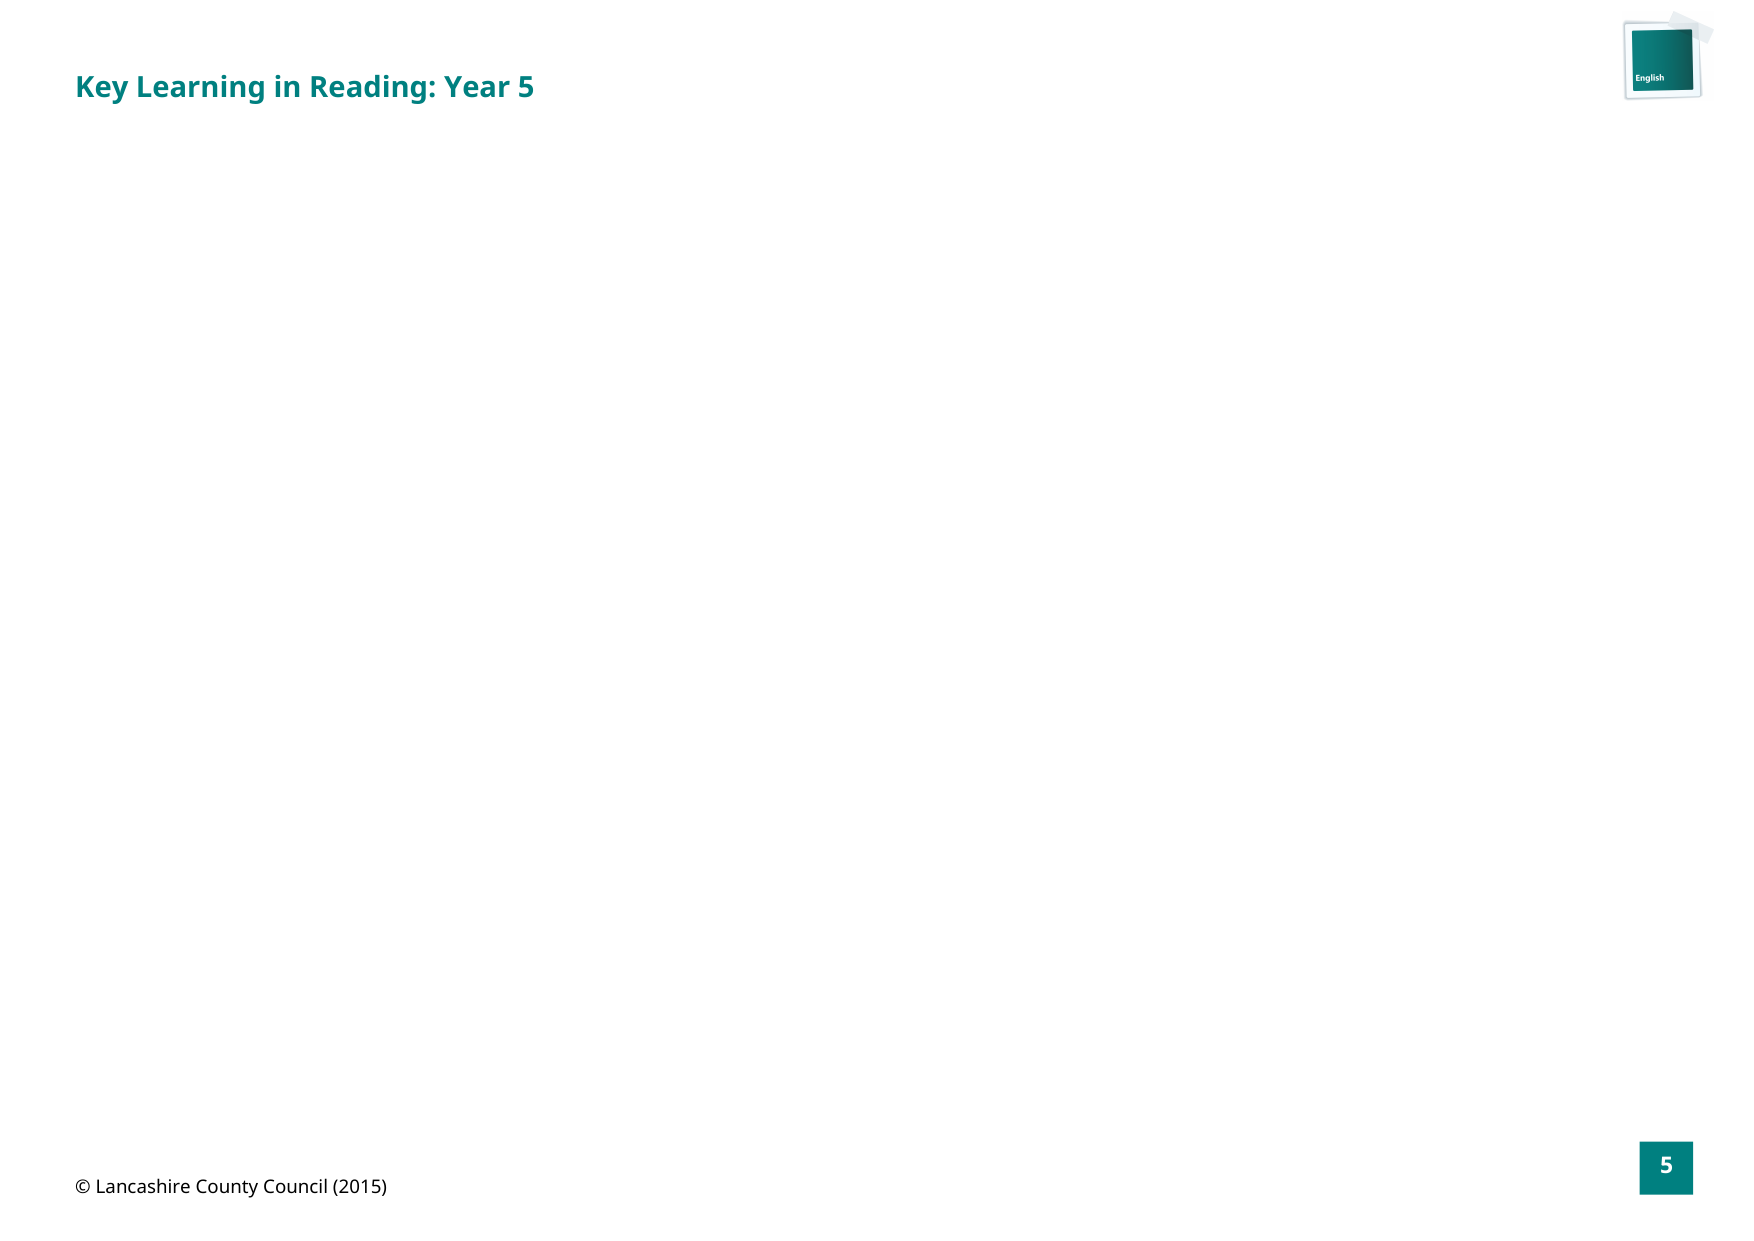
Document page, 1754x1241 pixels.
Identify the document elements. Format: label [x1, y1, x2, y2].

picture [1622, 11, 1714, 101]
